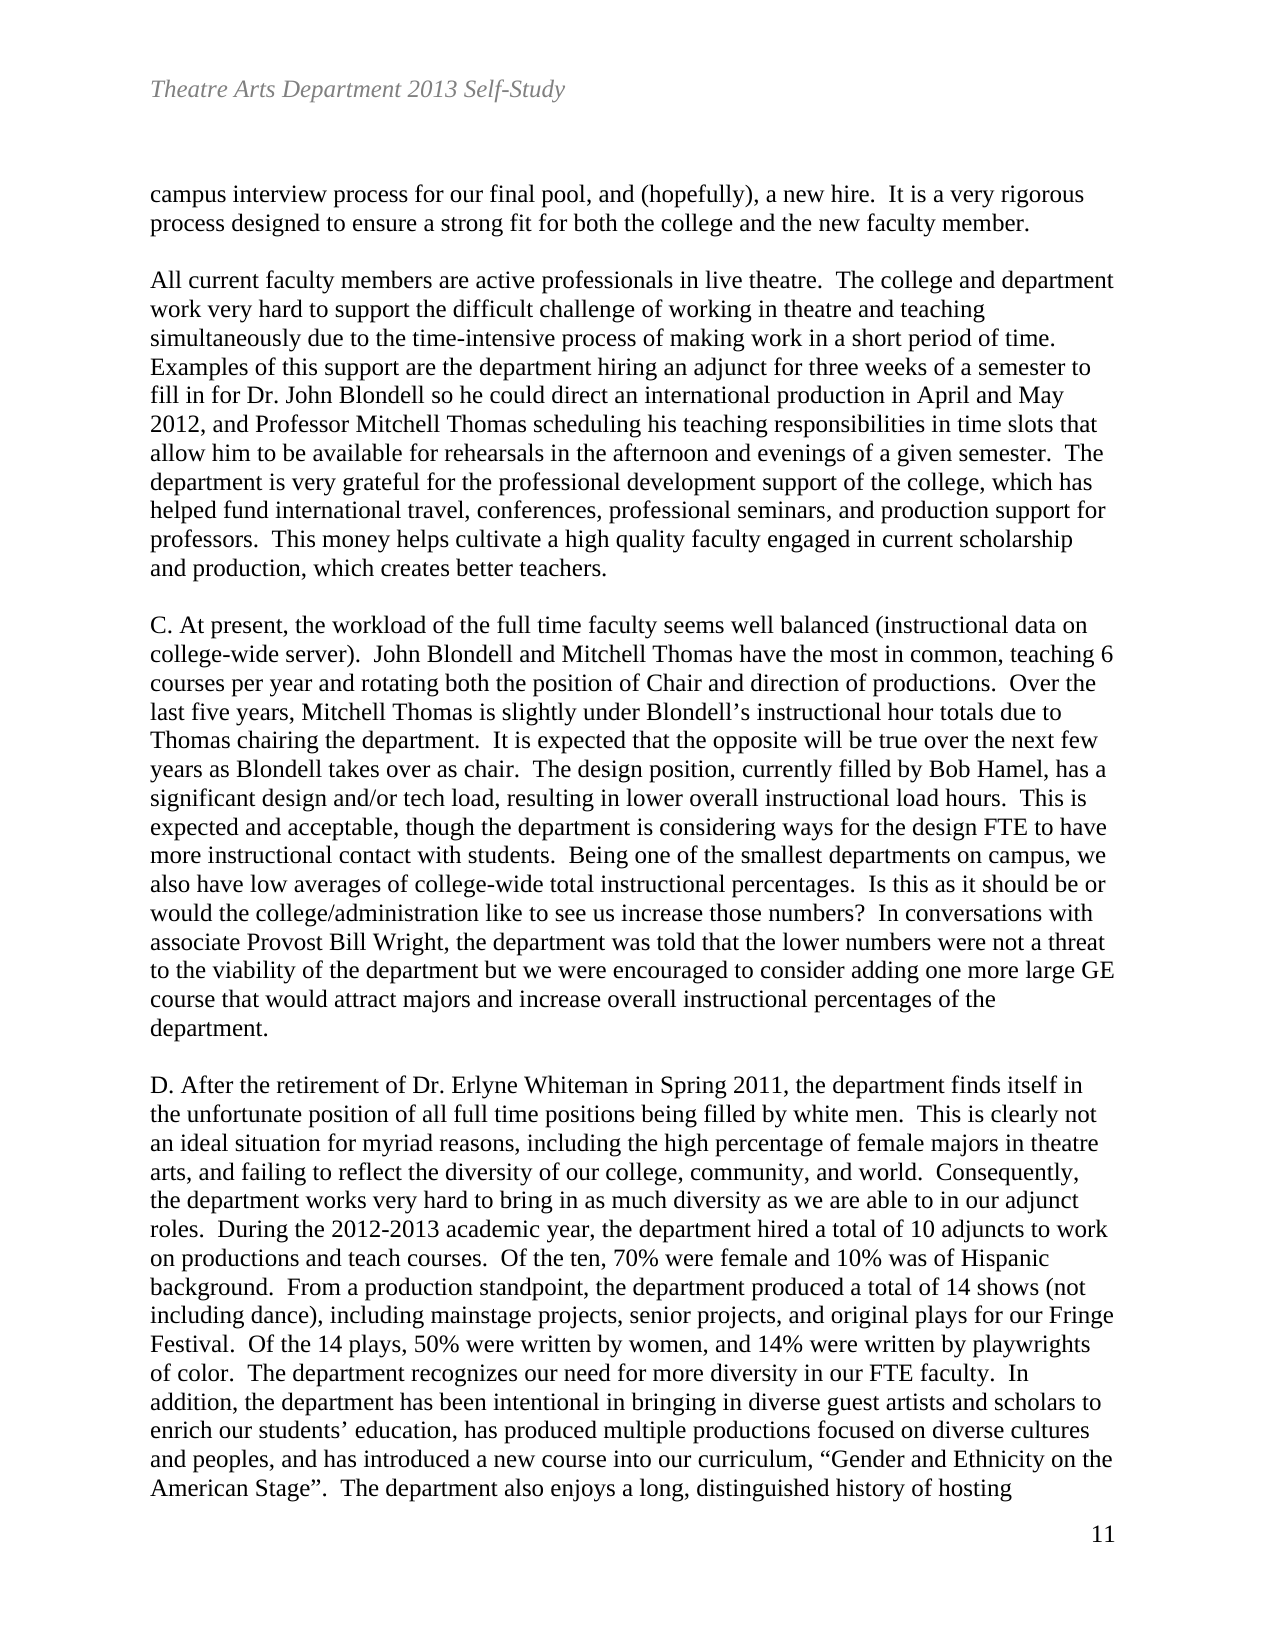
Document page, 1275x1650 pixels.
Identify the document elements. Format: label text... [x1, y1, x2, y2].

text All current faculty members are active professionals in live theatre. The college and department work very hard to support the difficult challenge of working in theatre and teaching simultaneously due to the time-intensive process of making work in a short period of time. Examples of this support are the department hiring an adjunct for three weeks of a semester to fill in for Dr. John Blondell so he could direct an international production in April and May 2012, and Professor Mitchell Thomas scheduling his teaching responsibilities in time slots that allow him to be available for rehearsals in the afternoon and evenings of a given semester. The department is very grateful for the professional development support of the college, which has helped fund international travel, conferences, professional seminars, and production support for professors. This money helps cultivate a high quality faculty engaged in current scholarship and production, which creates better teachers. [150, 265, 1116, 582]
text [150, 179, 1116, 237]
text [150, 1070, 1116, 1502]
text C. At present, the workload of the full time faculty seems well balanced (instructional data on college-wide server). John Blondell and Mitchell Thomas have the most in common, teaching 6 courses per year and rotating both the position of Chair and direction of productions. Over the last five years, Mitchell Thomas is slightly under Blondell’s instructional hour totals due to Thomas chairing the department. It is expected that the opposite will be true over the next few years as Blondell takes over as chair. The design position, currently filled by Bob Hamel, has a significant design and/or tech load, resulting in lower overall instructional load hours. This is expected and acceptable, though the department is considering ways for the design FTE to have more instructional contact with students. Being one of the smallest departments on campus, we also have low averages of college-wide total instructional percentages. Is this as it should be or would the college/administration like to see us increase those numbers? In conversations with associate Provost Bill Wright, the department was told that the lower numbers were not a threat to the viability of the department but we were encouraged to consider adding one more large GE course that would attract majors and increase overall instructional percentages of the department. [150, 610, 1116, 1042]
